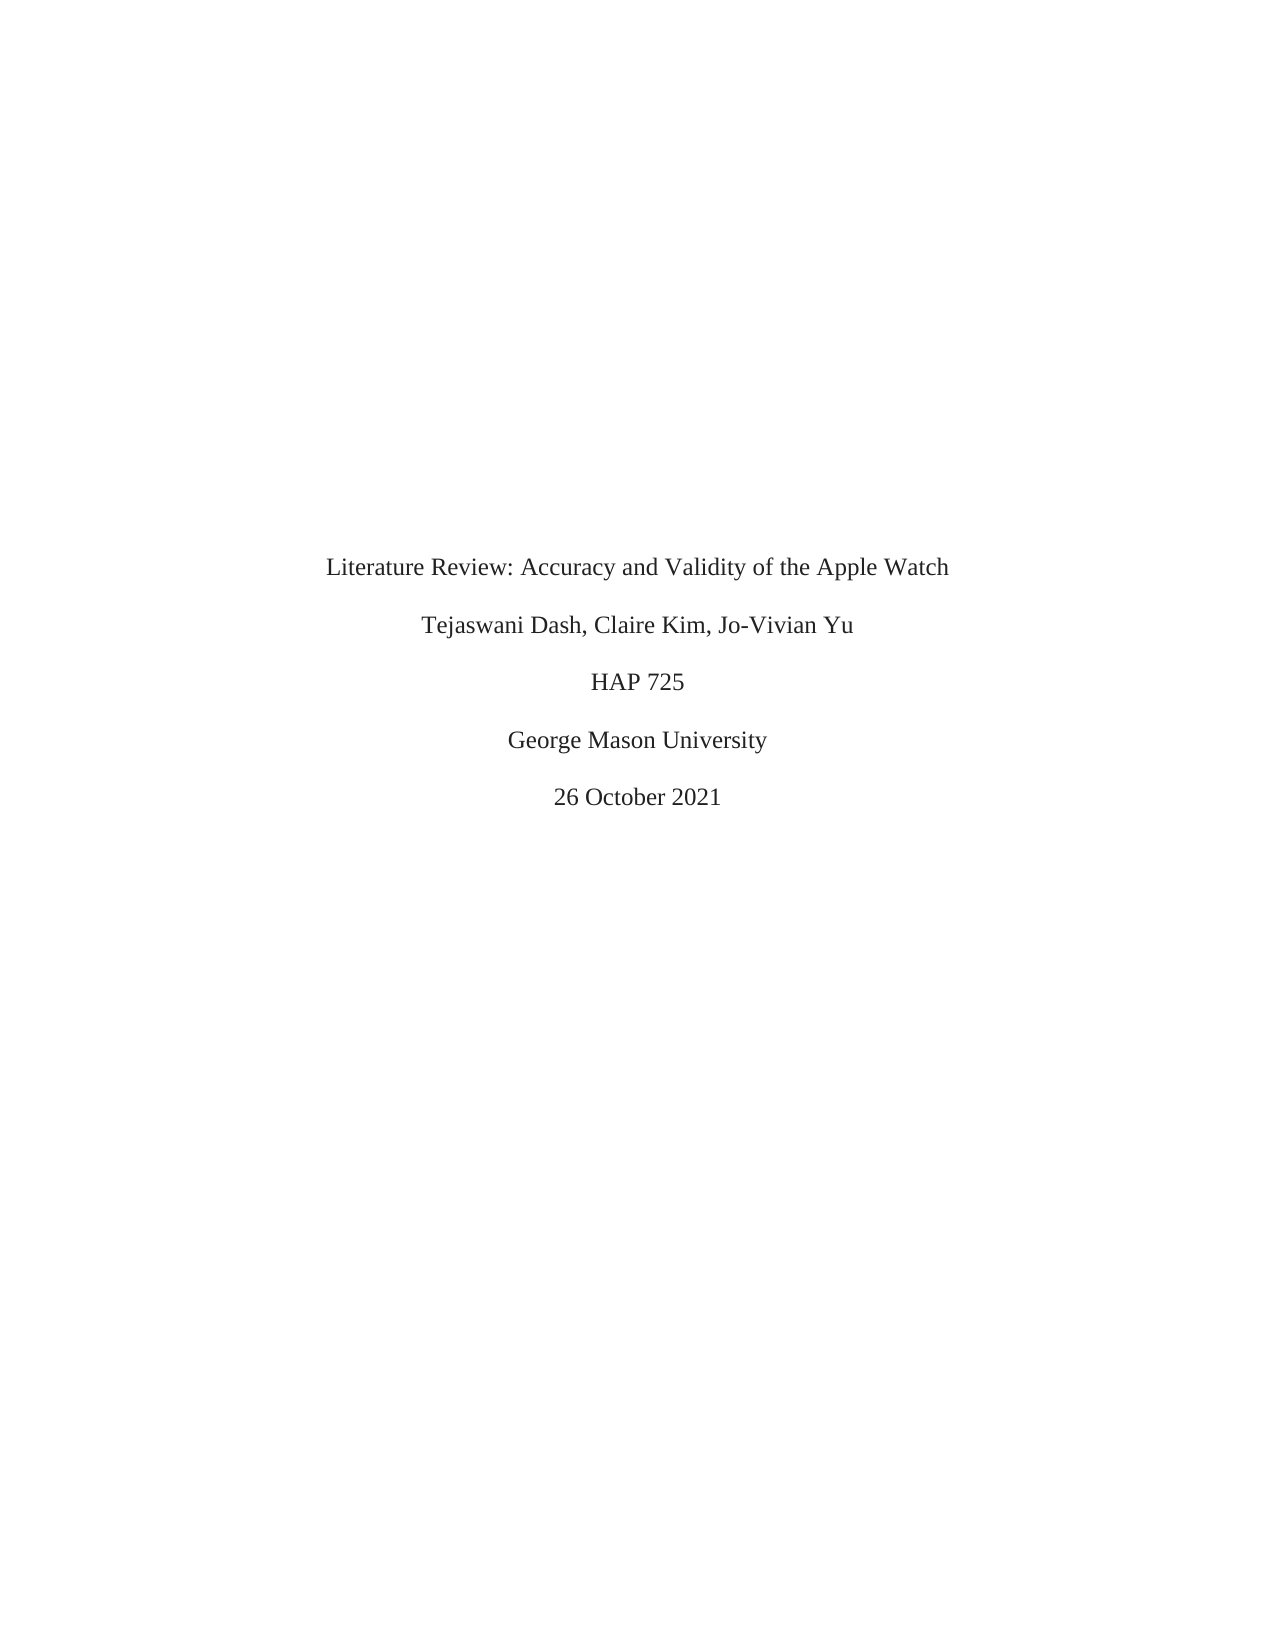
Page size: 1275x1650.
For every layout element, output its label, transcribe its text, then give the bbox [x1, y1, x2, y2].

text 26 October 2021 [150, 782, 1125, 811]
text Literature Review: Accuracy and Validity of the Apple Watch [150, 552, 1125, 581]
text HAP 725 [150, 667, 1125, 696]
text Tejaswani Dash, Claire Kim, Jo-Vivian Yu [150, 610, 1125, 639]
text George Mason University [150, 725, 1125, 754]
